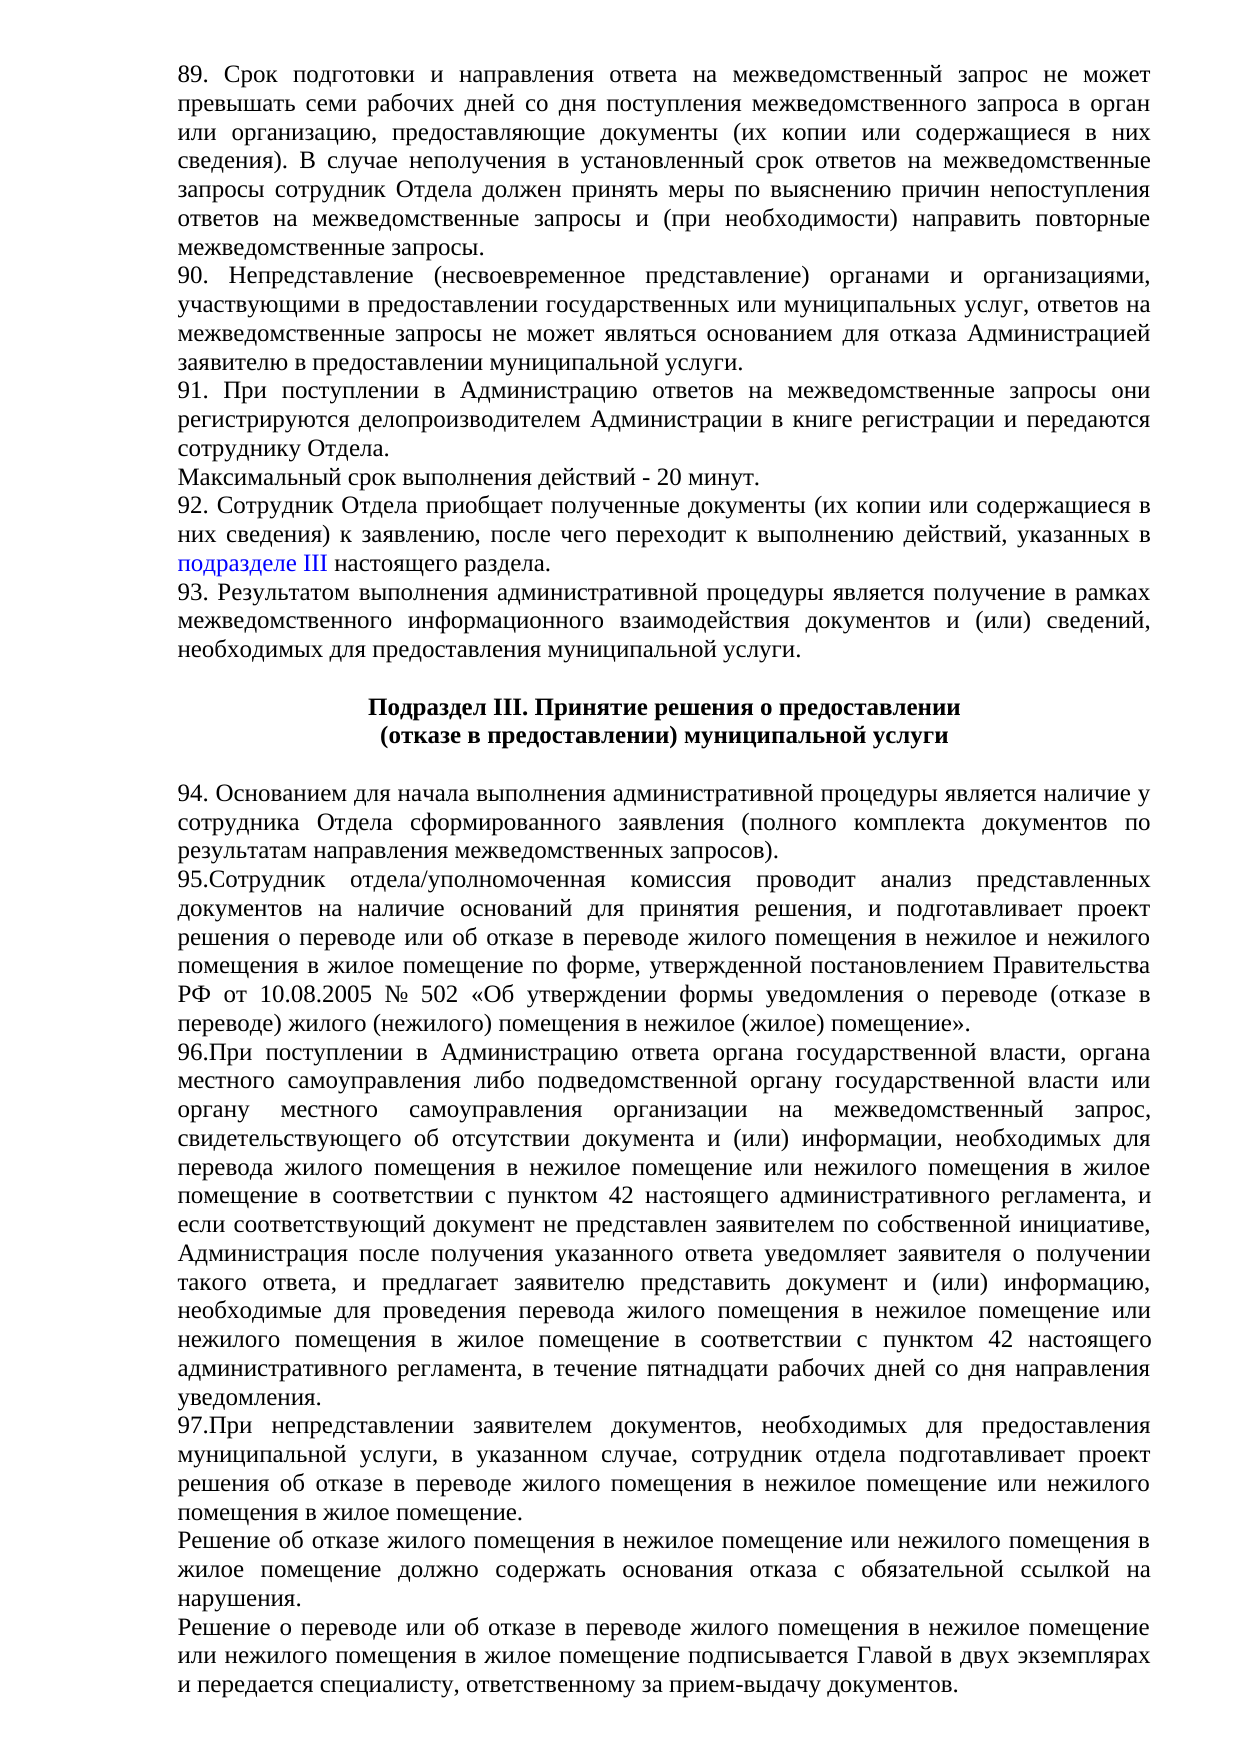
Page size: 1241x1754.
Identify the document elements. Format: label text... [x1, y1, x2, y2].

text 96.При поступлении в Администрацию ответа органа государственной власти, органа местного самоуправления либо подведомственной органу государственной власти или органу местного самоуправления организации на межведомственный запрос, свидетельствующего об отсутствии документа и (или) информации, необходимых для перевода жилого помещения в нежилое помещение или нежилого помещения в жилое помещение в соответствии с пунктом 42 настоящего административного регламента, и если соответствующий документ не представлен заявителем по собственной инициативе, Администрация после получения указанного ответа уведомляет заявителя о получении такого ответа, и предлагает заявителю представить документ и (или) информацию, необходимые для проведения перевода жилого помещения в нежилое помещение или нежилого помещения в жилое помещение в соответствии с пунктом 42 настоящего административного регламента, в течение пятнадцати рабочих дней со дня направления уведомления. [177, 1037, 1152, 1410]
text 91. При поступлении в Администрацию ответов на межведомственные запросы они регистрируются делопроизводителем Администрации в книге регистрации и передаются сотруднику Отдела. [177, 375, 1152, 462]
text 90. Непредставление (несвоевременное представление) органами и организациями, участвующими в предоставлении государственных или муниципальных услуг, ответов на межведомственные запросы не может являться основанием для отказа Администрацией заявителю в предоставлении муниципальной услуги. [177, 260, 1152, 375]
text (отказе в предоставлении) муниципальной услуги [177, 720, 1152, 749]
text 92. Сотрудник Отдела приобщает полученные документы (их копии или содержащиеся в них сведения) к заявлению, после чего переходит к выполнению действий, указанных в подразделе III настоящего раздела. [177, 490, 1152, 577]
text Решение о переводе или об отказе в переводе жилого помещения в нежилое помещение или нежилого помещения в жилое помещение подписывается Главой в двух экземплярах и передается специалисту, ответственному за прием-выдачу документов. [177, 1612, 1152, 1698]
text Подраздел III. Принятие решения о предоставлении [177, 692, 1152, 720]
text 89. Срок подготовки и направления ответа на межведомственный запрос не может превышать семи рабочих дней со дня поступления межведомственного запроса в орган или организацию, предоставляющие документы (их копии или содержащиеся в них сведения). В случае неполучения в установленный срок ответов на межведомственные запросы сотрудник Отдела должен принять меры по выяснению причин непоступления ответов на межведомственные запросы и (при необходимости) направить повторные межведомственные запросы. [177, 59, 1152, 260]
text Решение об отказе жилого помещения в нежилое помещение или нежилого помещения в жилое помещение должно содержать основания отказа с обязательной ссылкой на нарушения. [177, 1525, 1152, 1612]
text 95.Сотрудник отдела/уполномоченная комиссия проводит анализ представленных документов на наличие оснований для принятия решения, и подготавливает проект решения о переводе или об отказе в переводе жилого помещения в нежилое и нежилого помещения в жилое помещение по форме, утвержденной постановлением Правительства РФ от 10.08.2005 № 502 «Об утверждении формы уведомления о переводе (отказе в переводе) жилого (нежилого) помещения в нежилое (жилое) помещение». [177, 864, 1152, 1037]
text 97.При непредставлении заявителем документов, необходимых для предоставления муниципальной услуги, в указанном случае, сотрудник отдела подготавливает проект решения об отказе в переводе жилого помещения в нежилое помещение или нежилого помещения в жилое помещение. [177, 1410, 1152, 1525]
text 94. Основанием для начала выполнения административной процедуры является наличие у сотрудника Отдела сформированного заявления (полного комплекта документов по результатам направления межведомственных запросов). [177, 778, 1152, 864]
text Максимальный срок выполнения действий - 20 минут. [177, 462, 1152, 490]
text 93. Результатом выполнения административной процедуры является получение в рамках межведомственного информационного взаимодействия документов и (или) сведений, необходимых для предоставления муниципальной услуги. [177, 577, 1152, 663]
